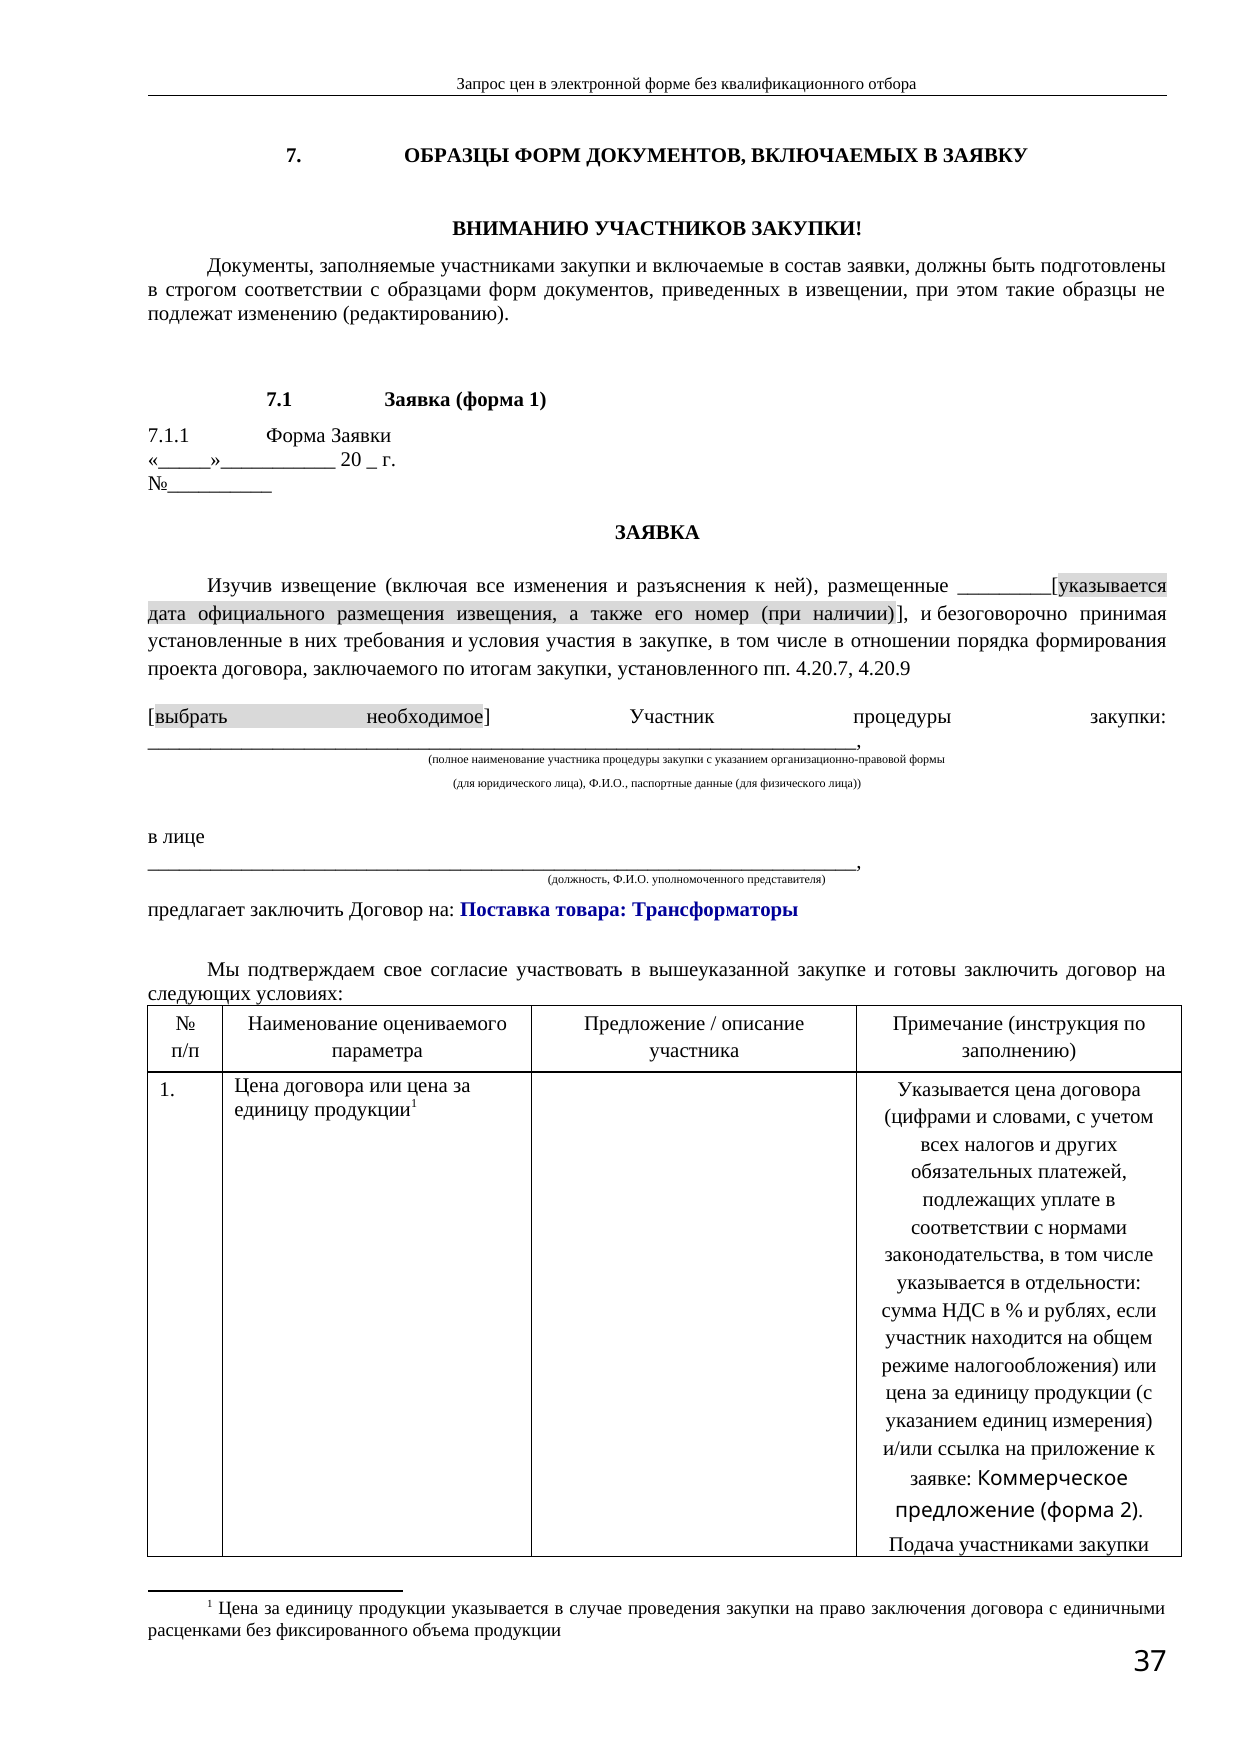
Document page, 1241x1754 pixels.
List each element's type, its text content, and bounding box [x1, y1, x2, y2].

table_header Предложение / описание участника [532, 1006, 856, 1071]
table_header Примечание (инструкция по заполнению) [857, 1006, 1181, 1071]
text предлагает заключить Договор на: Поставка товара: Трансформаторы [148, 897, 1167, 921]
text «_____»___________ 20 _ г. [148, 447, 1167, 471]
text ____________________________________________________________________, [148, 848, 1167, 873]
text (полное наименование участника процедуры закупки с указанием организационно-правовой формы (для юридического лица), Ф.И.О., паспортные данные (для физического лица)) [148, 752, 1167, 800]
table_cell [857, 1073, 1181, 1556]
table_header № п/п [148, 1006, 222, 1071]
text (должность, Ф.И.О. уполномоченного представителя) [148, 873, 1167, 897]
table_cell [532, 1073, 856, 1556]
text Документы, заполняемые участниками закупки и включаемые в состав заявки, должны быть подготовлены в строгом соответствии с образцами форм документов, приведенных в извещении, при этом такие образцы не подлежат изменению (редактированию). [148, 253, 1167, 325]
text ЗАЯВКА [148, 520, 1167, 544]
text ОБРАЗЦЫ ФОРМ ДОКУМЕНТОВ, ВКЛЮЧАЕМЫХ В ЗАЯВКУ [148, 143, 1167, 167]
text Форма Заявки [148, 423, 1167, 447]
text [выбрать необходимое] Участник процедуры закупки: ____________________________________________________________________, [148, 704, 1167, 752]
text Изучив извещение (включая все изменения и разъяснения к ней), размещенные _________[указывается дата официального размещения извещения, а также его номер (при наличии)], и безоговорочно принимая установленные в них требования и условия участия в закупке, в том числе в отношении порядка формирования проекта договора, заключаемого по итогам закупки, установленного пп. 4.20.7, 4.20.9 [148, 573, 1167, 680]
text №__________ [148, 471, 1167, 495]
text Мы подтверждаем свое согласие участвовать в вышеуказанной закупке и готовы заключить договор на следующих условиях: [148, 957, 1167, 1005]
table_cell [148, 1073, 222, 1556]
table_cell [223, 1073, 531, 1556]
table_header Наименование оцениваемого параметра [223, 1006, 531, 1071]
text ВНИМАНИЮ УЧАСТНИКОВ ЗАКУПКИ! [148, 216, 1167, 240]
text Заявка (форма 1) [266, 387, 1167, 411]
text в лице [148, 824, 1167, 848]
